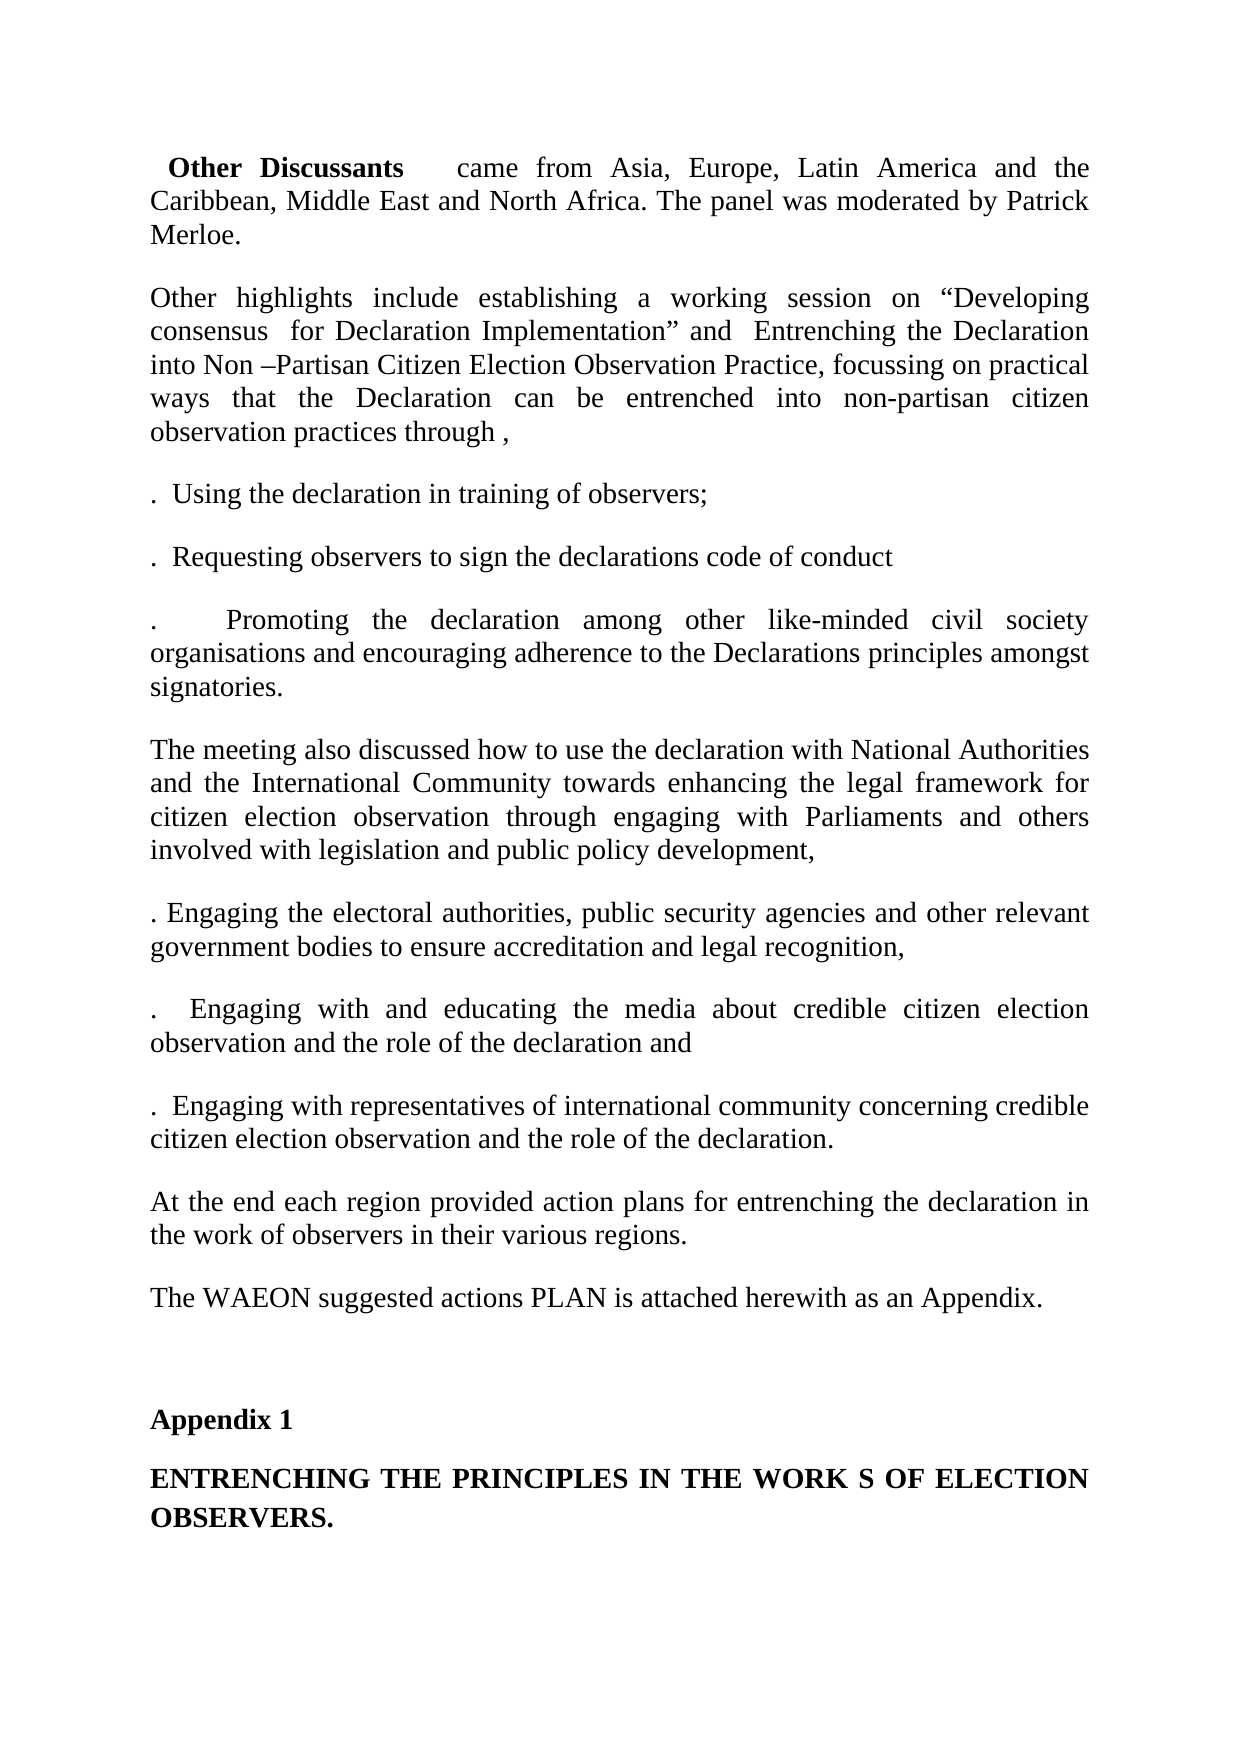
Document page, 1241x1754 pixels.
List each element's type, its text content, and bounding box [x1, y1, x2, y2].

text At the end each region provided action plans for entrenching the declaration in the work of observers in their various regions. [150, 1184, 1090, 1251]
text The meeting also discussed how to use the declaration with National Authorities and the International Community towards enhancing the legal framework for citizen election observation through engaging with Parliaments and others involved with legislation and public policy development, [150, 732, 1090, 866]
text ENTRENCHING THE PRINCIPLES IN THE WORK S OF ELECTION OBSERVERS. [150, 1462, 1090, 1534]
text . Engaging with and educating the media about credible citizen election observation and the role of the declaration and [150, 991, 1090, 1058]
text . Requesting observers to sign the declarations code of conduct [150, 539, 1090, 573]
text The WAEON suggested actions PLAN is attached herewith as an Appendix. [150, 1280, 1090, 1314]
text . Engaging with representatives of international community concerning credible citizen election observation and the role of the declaration. [150, 1088, 1090, 1155]
text Appendix 1 [150, 1402, 1090, 1436]
text Other highlights include establishing a working session on “Developing consensus for Declaration Implementation” and Entrenching the Declaration into Non –Partisan Citizen Election Observation Practice, focussing on practical ways that the Declaration can be entrenched into non-partisan citizen observation practices through , [150, 280, 1090, 447]
text . Engaging the electoral authorities, public security agencies and other relevant government bodies to ensure accreditation and legal recognition, [150, 895, 1090, 962]
text . Promoting the declaration among other like-minded civil society organisations and encouraging adherence to the Declarations principles amongst signatories. [150, 602, 1090, 703]
text . Using the declaration in training of observers; [150, 477, 1090, 510]
text Other Discussants came from Asia, Europe, Latin America and the Caribbean, Middle East and North Africa. The panel was moderated by Patrick Merloe. [150, 150, 1090, 251]
